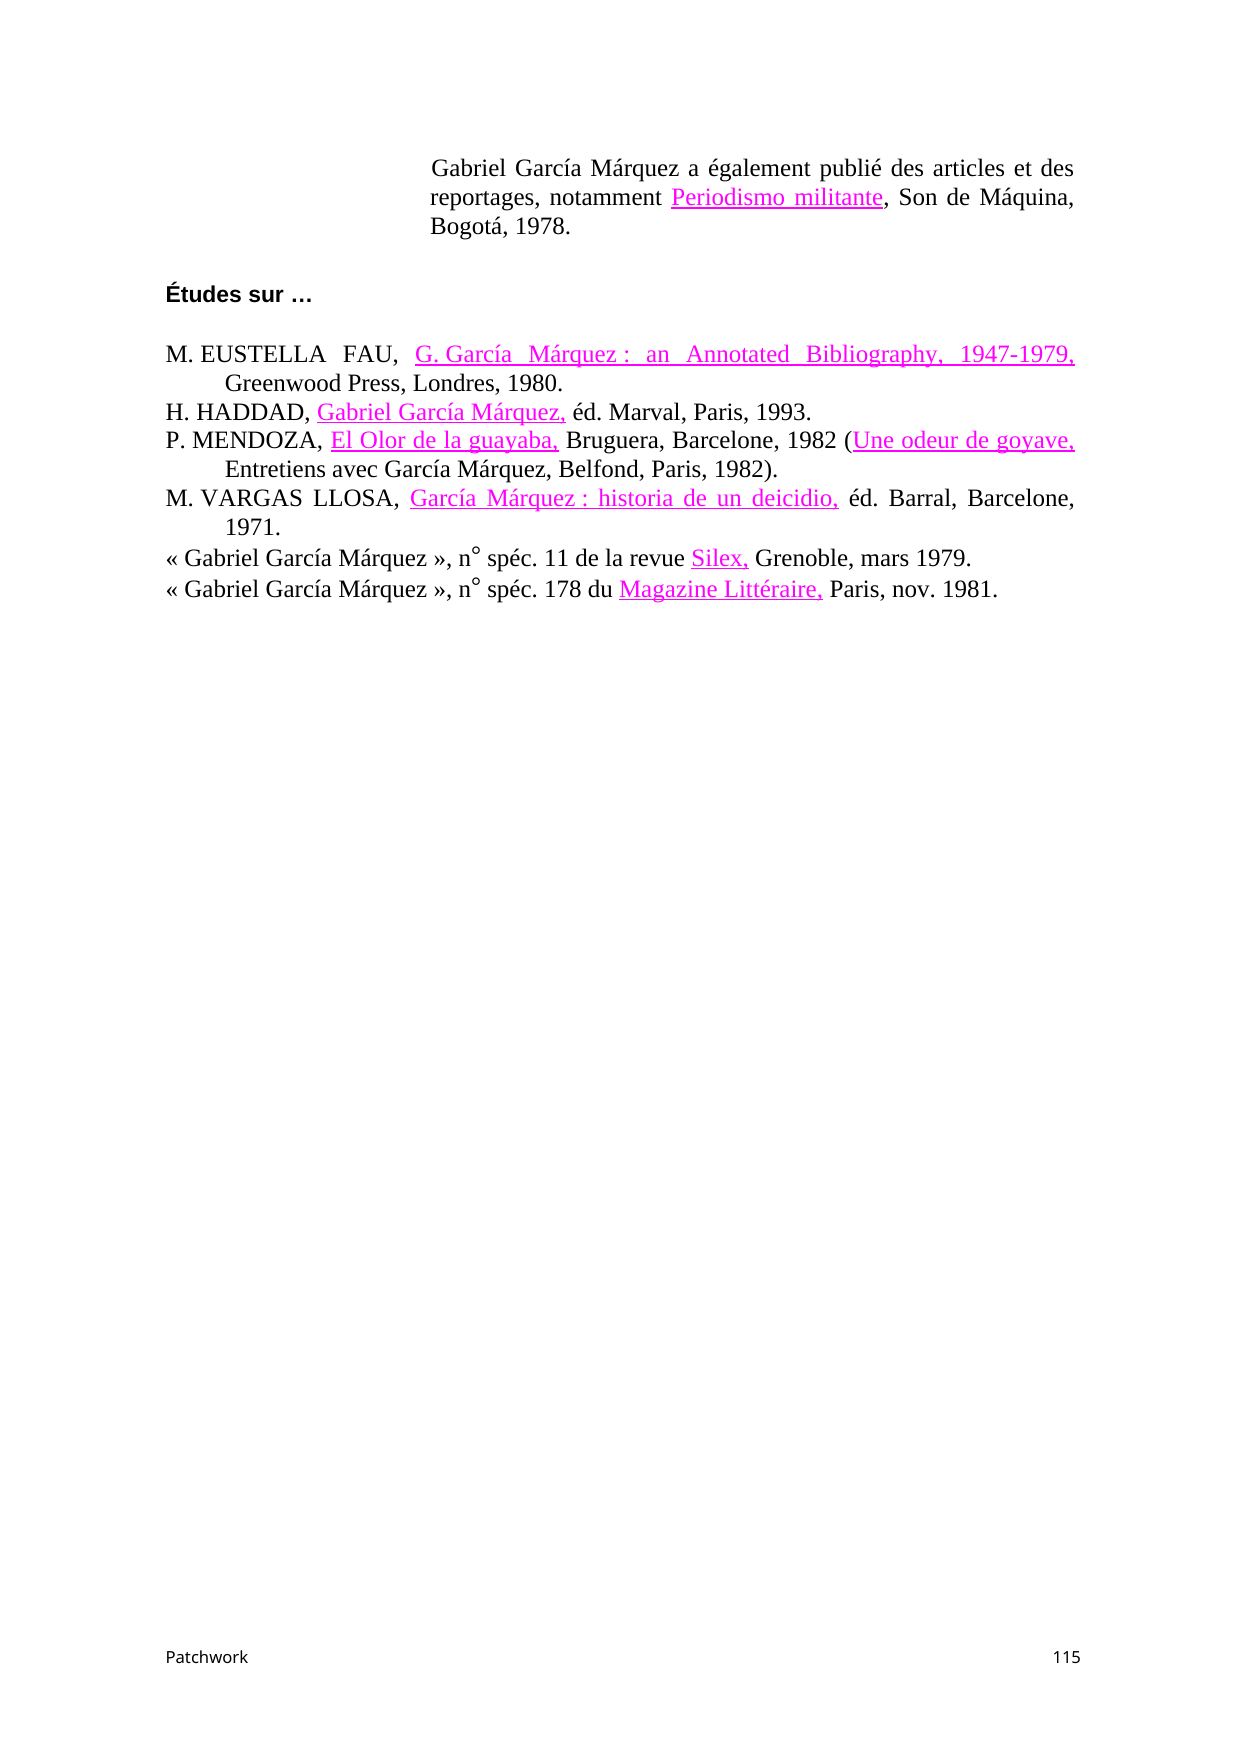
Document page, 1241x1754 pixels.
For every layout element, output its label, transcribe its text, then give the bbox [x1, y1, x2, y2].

text H. HADDAD, Gabriel García Márquez, éd. Marval, Paris, 1993. [165, 397, 1075, 425]
text Gabriel García Márquez a également publié des articles et des reportages, notamment Periodismo militante, Son de Máquina, Bogotá, 1978. [430, 153, 1075, 240]
text M. EUSTELLA FAU, G. García Márquez : an Annotated Bibliography, 1947-1979, Greenwood Press, Londres, 1980. [165, 339, 1075, 397]
text P. MENDOZA, El Olor de la guayaba, Bruguera, Barcelone, 1982 (Une odeur de goyave, Entretiens avec García Márquez, Belfond, Paris, 1982). [165, 425, 1075, 483]
text M. VARGAS LLOSA, García Márquez : historia de un deicidio, éd. Barral, Barcelone, 1971. [165, 483, 1075, 540]
subtitle Études sur … [165, 281, 838, 308]
text « Gabriel García Márquez », n° spéc. 11 de la revue Silex, Grenoble, mars 1979. [165, 540, 1075, 571]
text « Gabriel García Márquez », n° spéc. 178 du Magazine Littéraire, Paris, nov. 1981. [165, 571, 1075, 602]
